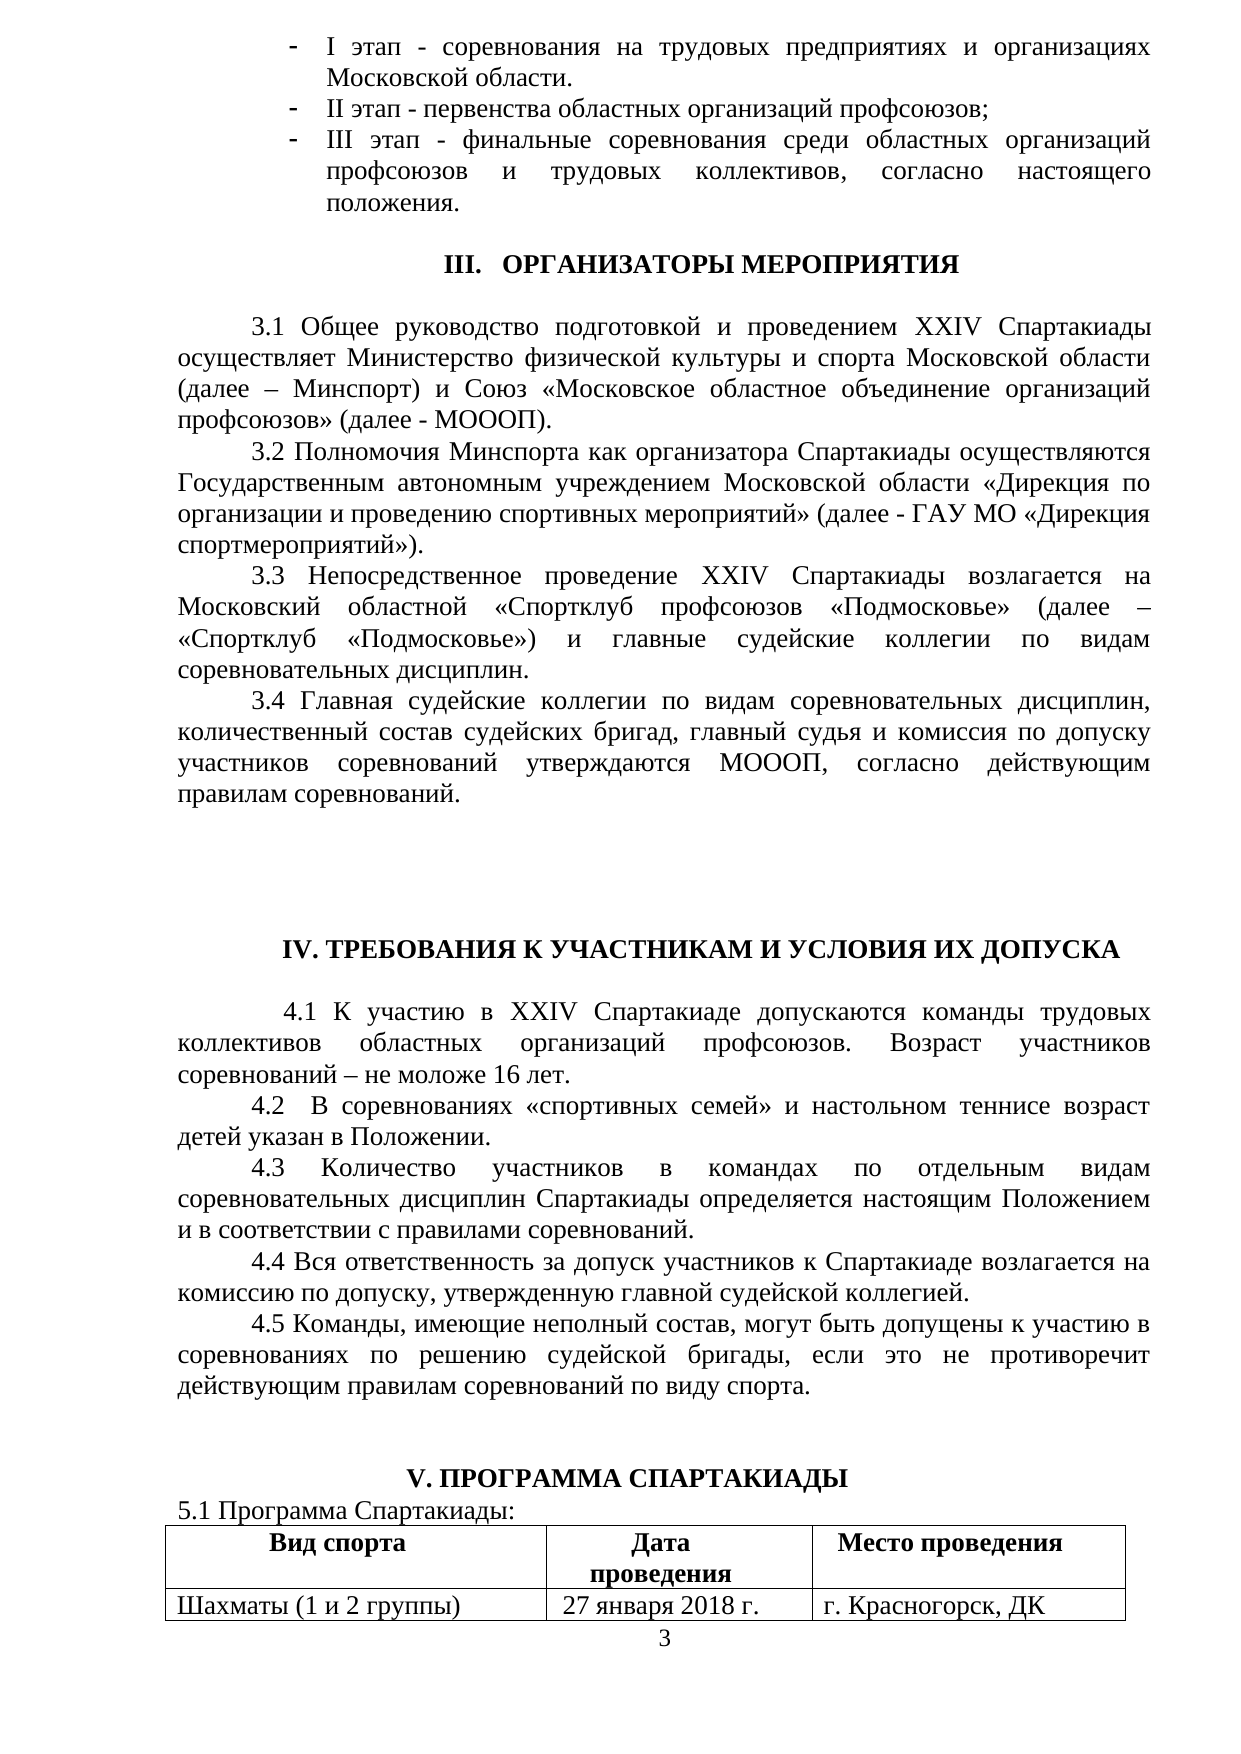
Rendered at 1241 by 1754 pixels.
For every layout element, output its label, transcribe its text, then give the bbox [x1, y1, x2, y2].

table_header Вид спорта [166, 1526, 546, 1588]
text 5.1 Программа Спартакиады: [177, 1494, 1152, 1525]
text 4.3 Количество участников в командах по отдельным видам соревновательных дисциплин Спартакиады определяется настоящим Положением и в соответствии с правилами соревнований. [177, 1151, 1152, 1244]
text 3.3 Непосредственное проведение XXIV Спартакиады возлагается на Московский областной «Спортклуб профсоюзов «Подмосковье» (далее – «Спортклуб «Подмосковье») и главные судейские коллегии по видам соревновательных дисциплин. [177, 559, 1152, 684]
list I этап - соревнования на трудовых предприятиях и организациях Московской области. [288, 29, 1152, 92]
list II этап - первенства областных организаций профсоюзов; [288, 92, 1152, 123]
text 3.1 Общее руководство подготовкой и проведением XXIV Спартакиады осуществляет Министерство физической культуры и спорта Московской области (далее – Минспорт) и Союз «Московское областное объединение организаций профсоюзов» (далее - МОООП). [177, 310, 1152, 435]
text III. ОРГАНИЗАТОРЫ МЕРОПРИЯТИЯ [177, 248, 1152, 279]
text IV. ТРЕБОВАНИЯ К УЧАСТНИКАМ И УСЛОВИЯ ИХ ДОПУСКА [177, 933, 1152, 964]
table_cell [813, 1589, 1125, 1620]
text 3.4 Главная судейские коллегии по видам соревновательных дисциплин, количественный состав судейских бригад, главный судья и комиссия по допуску участников соревнований утверждаются МОООП, согласно действующим правилам соревнований. [177, 684, 1152, 808]
table_cell 27 января 2018 г. [547, 1589, 812, 1620]
text 4.4 Вся ответственность за допуск участников к Спартакиаде возлагается на комиссию по допуску, утвержденную главной судейской коллегией. [177, 1244, 1152, 1307]
table_header Место проведения [813, 1526, 1125, 1588]
text 4.1 К участию в XXIV Спартакиаде допускаются команды трудовых коллективов областных организаций профсоюзов. Возраст участников соревнований – не моложе 16 лет. [177, 995, 1152, 1089]
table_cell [166, 1589, 546, 1620]
text 3.2 Полномочия Минспорта как организатора Спартакиады осуществляются Государственным автономным учреждением Московской области «Дирекция по организации и проведению спортивных мероприятий» (далее - ГАУ МО «Дирекция спортмероприятий»). [177, 435, 1152, 559]
text 4.5 Команды, имеющие неполный состав, могут быть допущены к участию в соревнованиях по решению судейской бригады, если это не противоречит действующим правилам соревнований по виду спорта. [177, 1307, 1152, 1400]
text V. ПРОГРАММА СПАРТАКИАДЫ [140, 1463, 1115, 1494]
list III этап - финальные соревнования среди областных организаций профсоюзов и трудовых коллективов, согласно настоящего положения. [288, 123, 1152, 217]
table_header Дата проведения [547, 1526, 812, 1588]
text 4.2 В соревнованиях «спортивных семей» и настольном теннисе возраст детей указан в Положении. [177, 1089, 1152, 1151]
